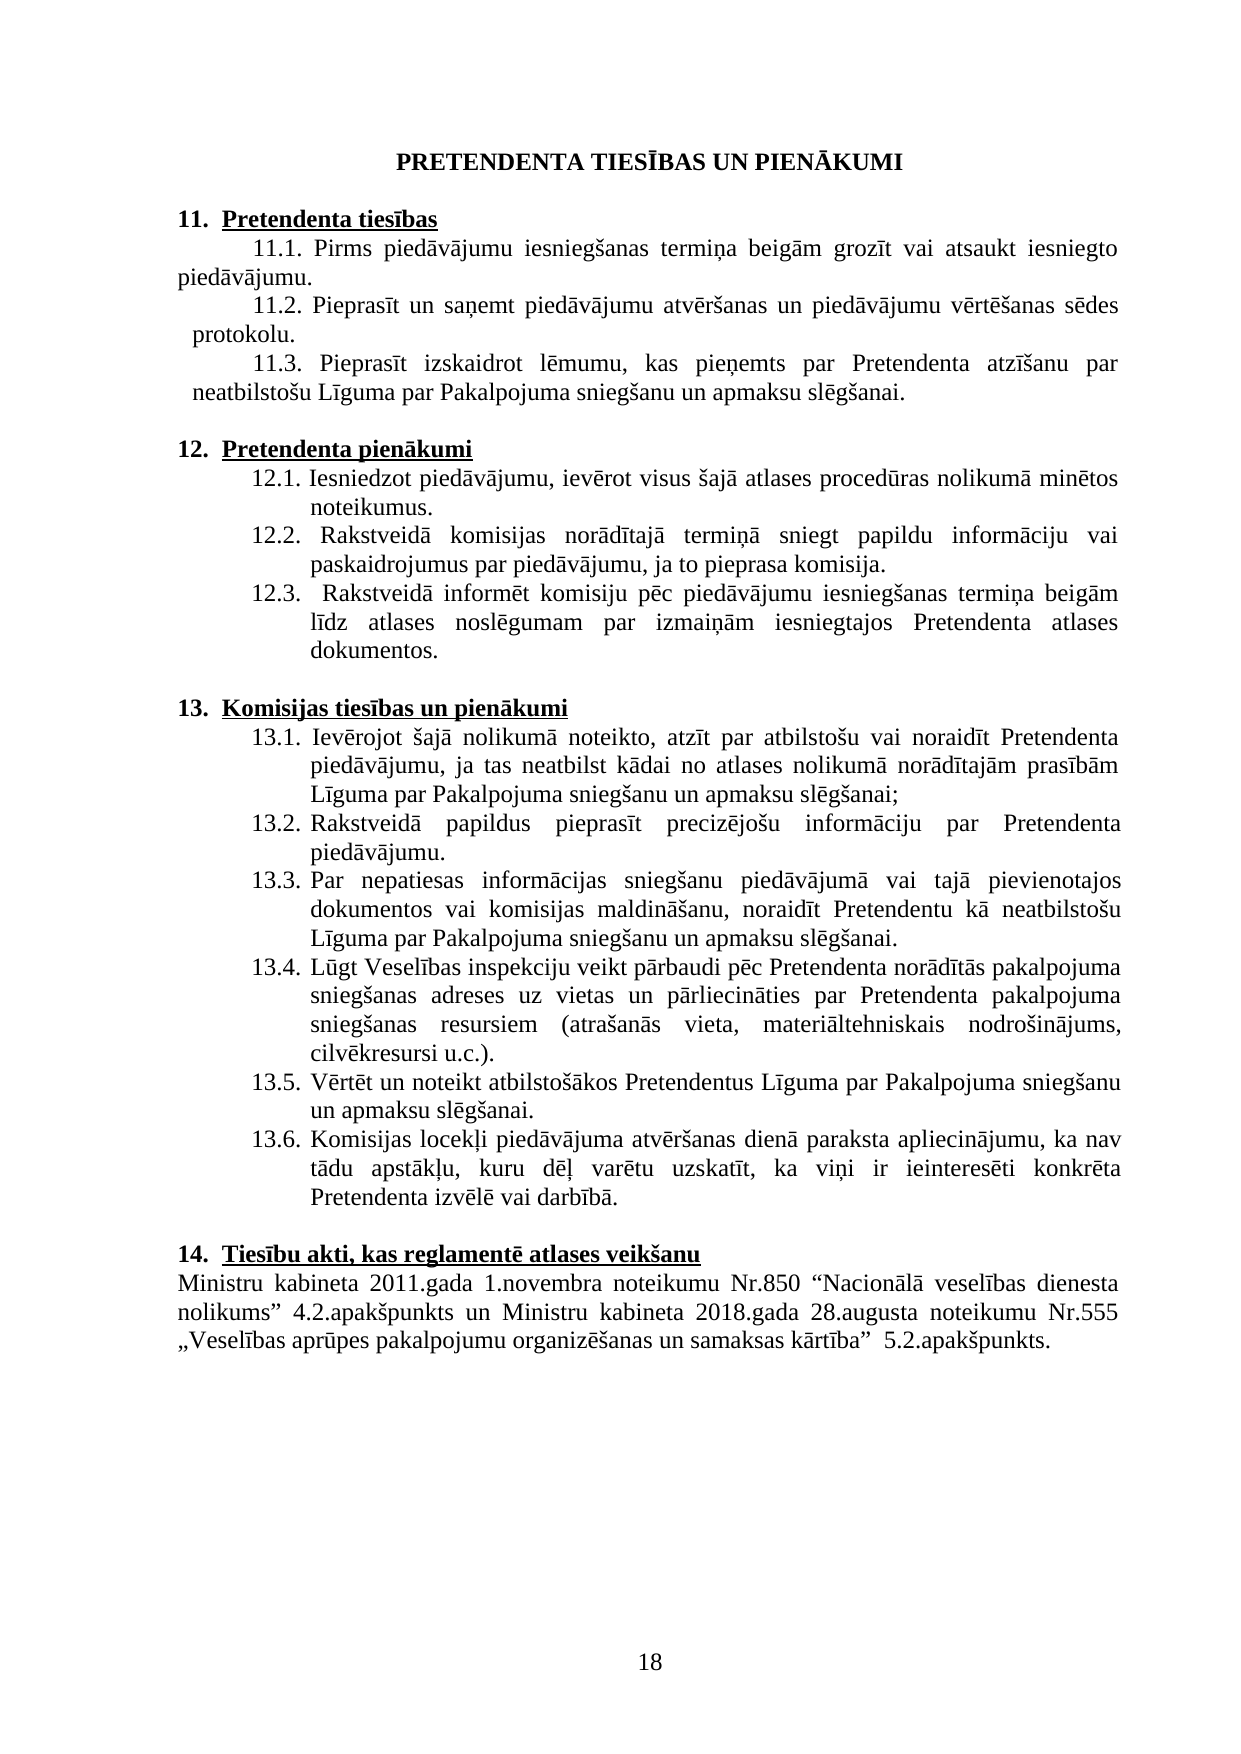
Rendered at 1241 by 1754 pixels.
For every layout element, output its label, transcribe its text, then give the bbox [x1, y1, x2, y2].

text 11.2. Pieprasīt un saņemt piedāvājumu atvēršanas un piedāvājumu vērtēšanas sēdes protokolu. [192, 291, 1119, 348]
list Vērtēt un noteikt atbilstošākos Pretendentus Līguma par Pakalpojuma sniegšanu un apmaksu slēgšanai. [251, 1067, 1122, 1124]
list Komisijas locekļi piedāvājuma atvēršanas dienā paraksta apliecinājumu, ka nav tādu apstākļu, kuru dēļ varētu uzskatīt, ka viņi ir ieinteresēti konkrēta Pretendenta izvēlē vai darbībā. [251, 1124, 1122, 1211]
list Pretendenta tiesības [177, 204, 1122, 233]
text PRETENDENTA TIESĪBAS UN PIENĀKUMI [177, 147, 1122, 176]
list Lūgt Veselības inspekciju veikt pārbaudi pēc Pretendenta norādītās pakalpojuma sniegšanas adreses uz vietas un pārliecināties par Pretendenta pakalpojuma sniegšanas resursiem (atrašanās vieta, materiāltehniskais nodrošinājums, cilvēkresursi u.c.). [251, 952, 1122, 1067]
text 13.1. Ievērojot šajā nolikumā noteikto, atzīt par atbilstošu vai noraidīt Pretendenta piedāvājumu, ja tas neatbilst kādai no atlases nolikumā norādītajām prasībām Līguma par Pakalpojuma sniegšanu un apmaksu slēgšanai; [251, 722, 1119, 808]
text 12.3. Rakstveidā informēt komisiju pēc piedāvājumu iesniegšanas termiņa beigām līdz atlases noslēgumam par izmaiņām iesniegtajos Pretendenta atlases dokumentos. [251, 578, 1119, 664]
list Rakstveidā papildus pieprasīt precizējošu informāciju par Pretendenta piedāvājumu. [251, 808, 1122, 866]
text 12.1. Iesniedzot piedāvājumu, ievērot visus šajā atlases procedūras nolikumā minētos noteikumus. [251, 463, 1119, 521]
list Par nepatiesas informācijas sniegšanu piedāvājumā vai tajā pievienotajos dokumentos vai komisijas maldināšanu, noraidīt Pretendentu kā neatbilstošu Līguma par Pakalpojuma sniegšanu un apmaksu slēgšanai. [251, 866, 1122, 952]
text 11.1. Pirms piedāvājumu iesniegšanas termiņa beigām grozīt vai atsaukt iesniegto piedāvājumu. [177, 233, 1119, 291]
text 12.2. Rakstveidā komisijas norādītajā termiņā sniegt papildu informāciju vai paskaidrojumus par piedāvājumu, ja to pieprasa komisija. [251, 521, 1119, 578]
list Pretendenta pienākumi [177, 434, 1122, 463]
text Ministru kabineta 2011.gada 1.novembra noteikumu Nr.850 “Nacionālā veselības dienesta nolikums” 4.2.apakšpunkts un Ministru kabineta 2018.gada 28.augusta noteikumu Nr.555 „Veselības aprūpes pakalpojumu organizēšanas un samaksas kārtība” 5.2.apakšpunkts. [177, 1268, 1119, 1354]
text 11.3. Pieprasīt izskaidrot lēmumu, kas pieņemts par Pretendenta atzīšanu par neatbilstošu Līguma par Pakalpojuma sniegšanu un apmaksu slēgšanai. [192, 348, 1119, 406]
list Komisijas tiesības un pienākumi [177, 693, 1122, 722]
list Tiesību akti, kas reglamentē atlases veikšanu [177, 1239, 1122, 1268]
